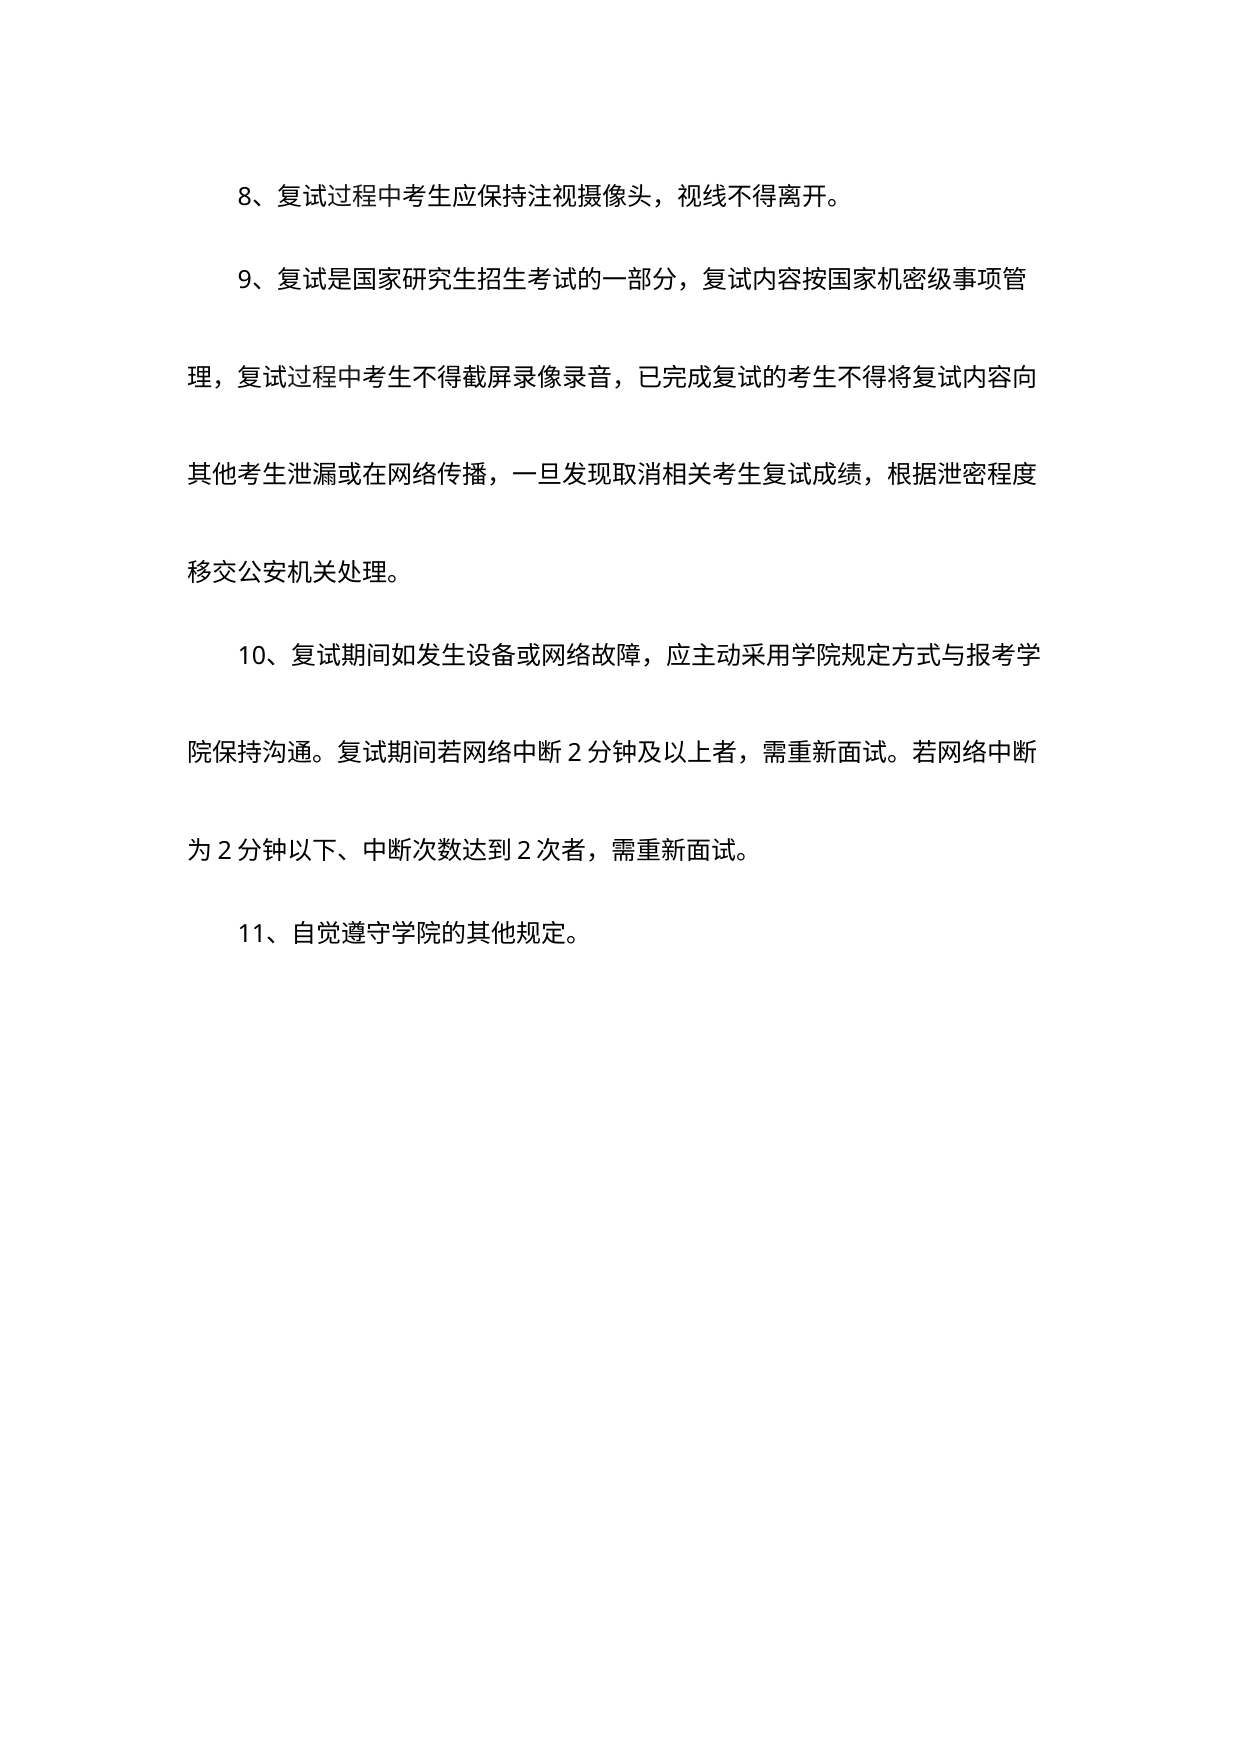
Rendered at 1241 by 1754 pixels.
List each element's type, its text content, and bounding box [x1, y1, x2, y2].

text 10、复试期间如发生设备或网络故障，应主动采用学院规定方式与报考学院保持沟通。复试期间若网络中断2分钟及以上者，需重新面试。若网络中断为2分钟以下、中断次数达到2次者，需重新面试。 [187, 621, 1053, 881]
text 9、复试是国家研究生招生考试的一部分，复试内容按国家机密级事项管理，复试过程中考生不得截屏录像录音，已完成复试的考生不得将复试内容向其他考生泄漏或在网络传播，一旦发现取消相关考生复试成绩，根据泄密程度移交公安机关处理。 [187, 245, 1053, 603]
text 8、复试过程中考生应保持注视摄像头，视线不得离开。 [187, 162, 1053, 227]
text 11、自觉遵守学院的其他规定。 [187, 899, 1053, 964]
